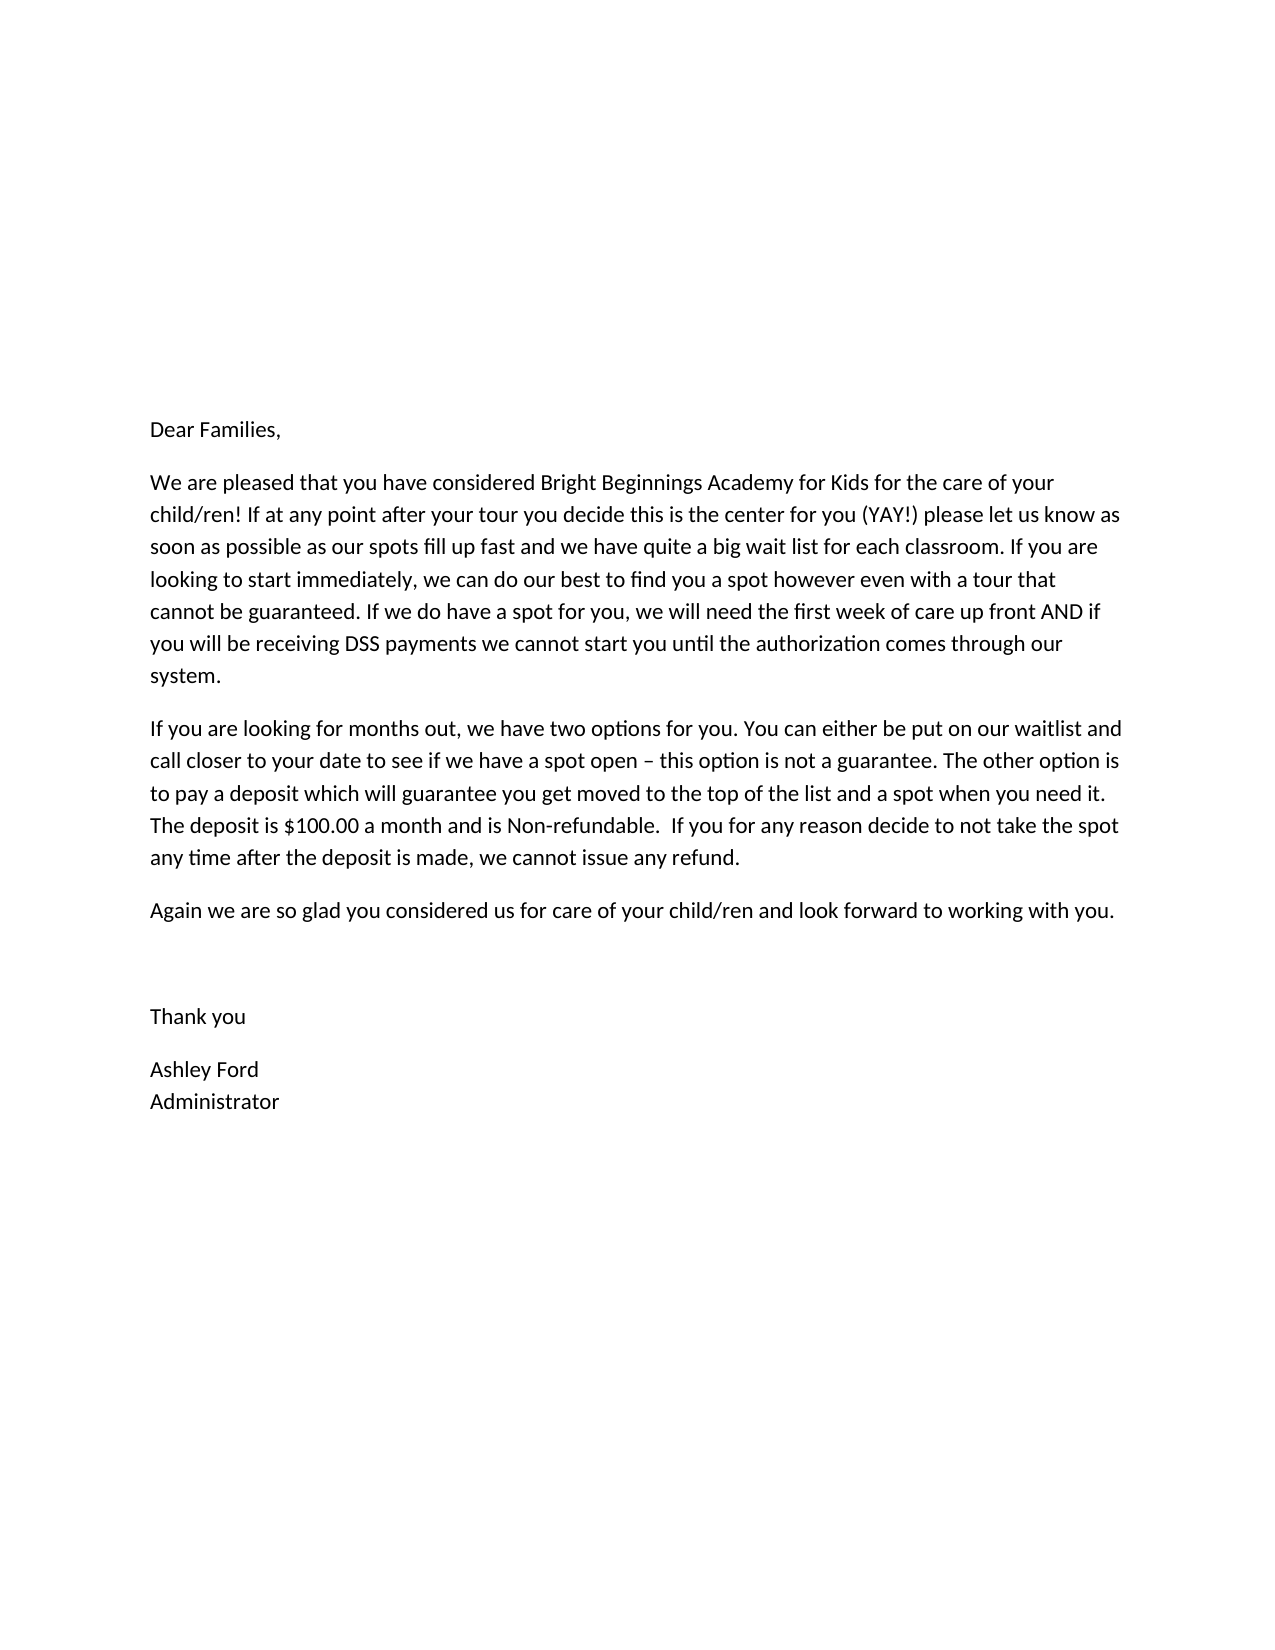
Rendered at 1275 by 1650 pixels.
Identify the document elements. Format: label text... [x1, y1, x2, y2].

text Dear Families, [150, 415, 1125, 443]
text Again we are so glad you considered us for care of your child/ren and look forward to working with you. [150, 896, 1125, 924]
text We are pleased that you have considered Bright Beginnings Academy for Kids for the care of your child/ren! If at any point after your tour you decide this is the center for you (YAY!) please let us know as soon as possible as our spots fill up fast and we have quite a big wait list for each classroom. If you are looking to start immediately, we can do our best to find you a spot however even with a tour that cannot be guaranteed. If we do have a spot for you, we will need the first week of care up front AND if you will be receiving DSS payments we cannot start you until the authorization comes through our system. [150, 468, 1125, 689]
text Ashley Ford Administrator [150, 1055, 1125, 1115]
text If you are looking for months out, we have two options for you. You can either be put on our waitlist and call closer to your date to see if we have a spot open – this option is not a guarantee. The other option is to pay a deposit which will guarantee you get moved to the top of the list and a spot when you need it. The deposit is $100.00 a month and is Non-refundable. If you for any reason decide to not take the spot any time after the deposit is made, we cannot issue any refund. [150, 714, 1125, 871]
text Thank you [150, 1002, 1125, 1030]
